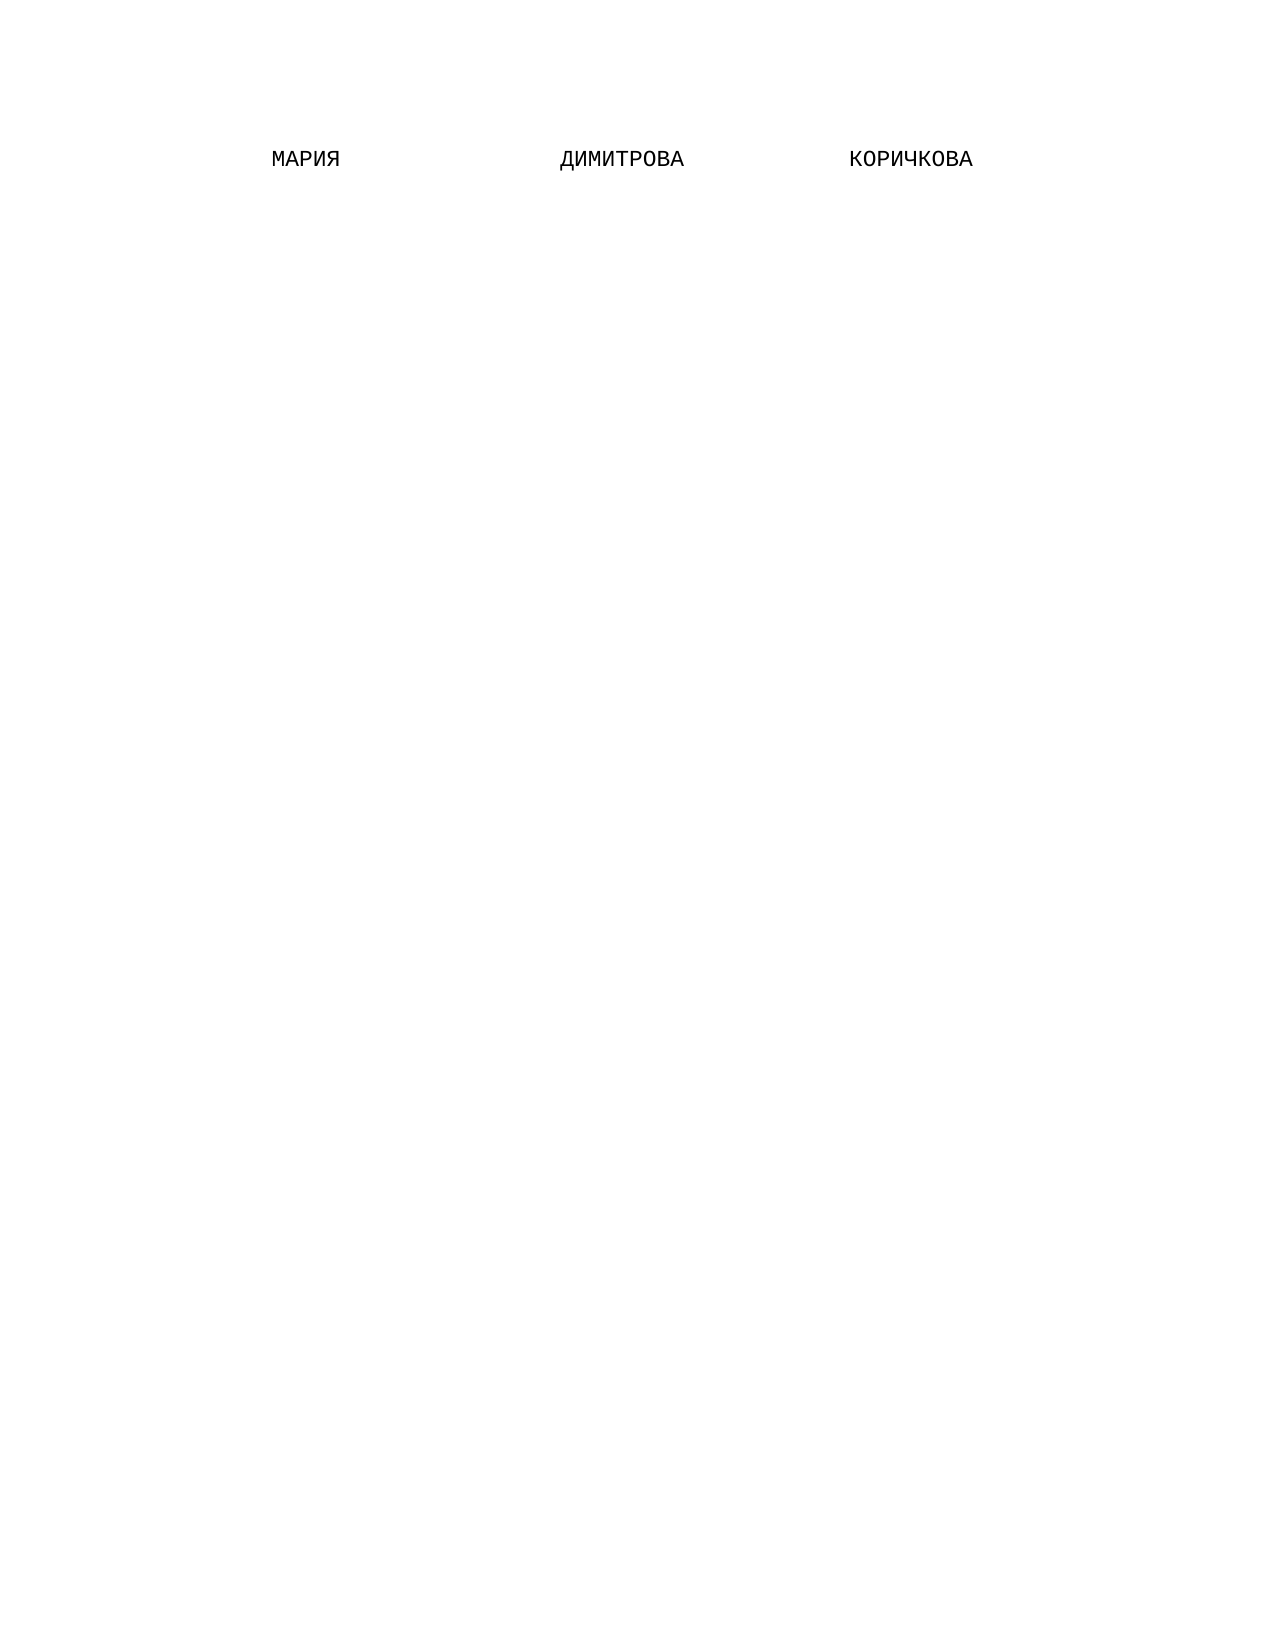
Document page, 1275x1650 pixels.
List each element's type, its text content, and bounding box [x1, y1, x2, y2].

text МАРИЯ ДИМИТРОВА КОРИЧКОВА [148, 148, 1127, 173]
